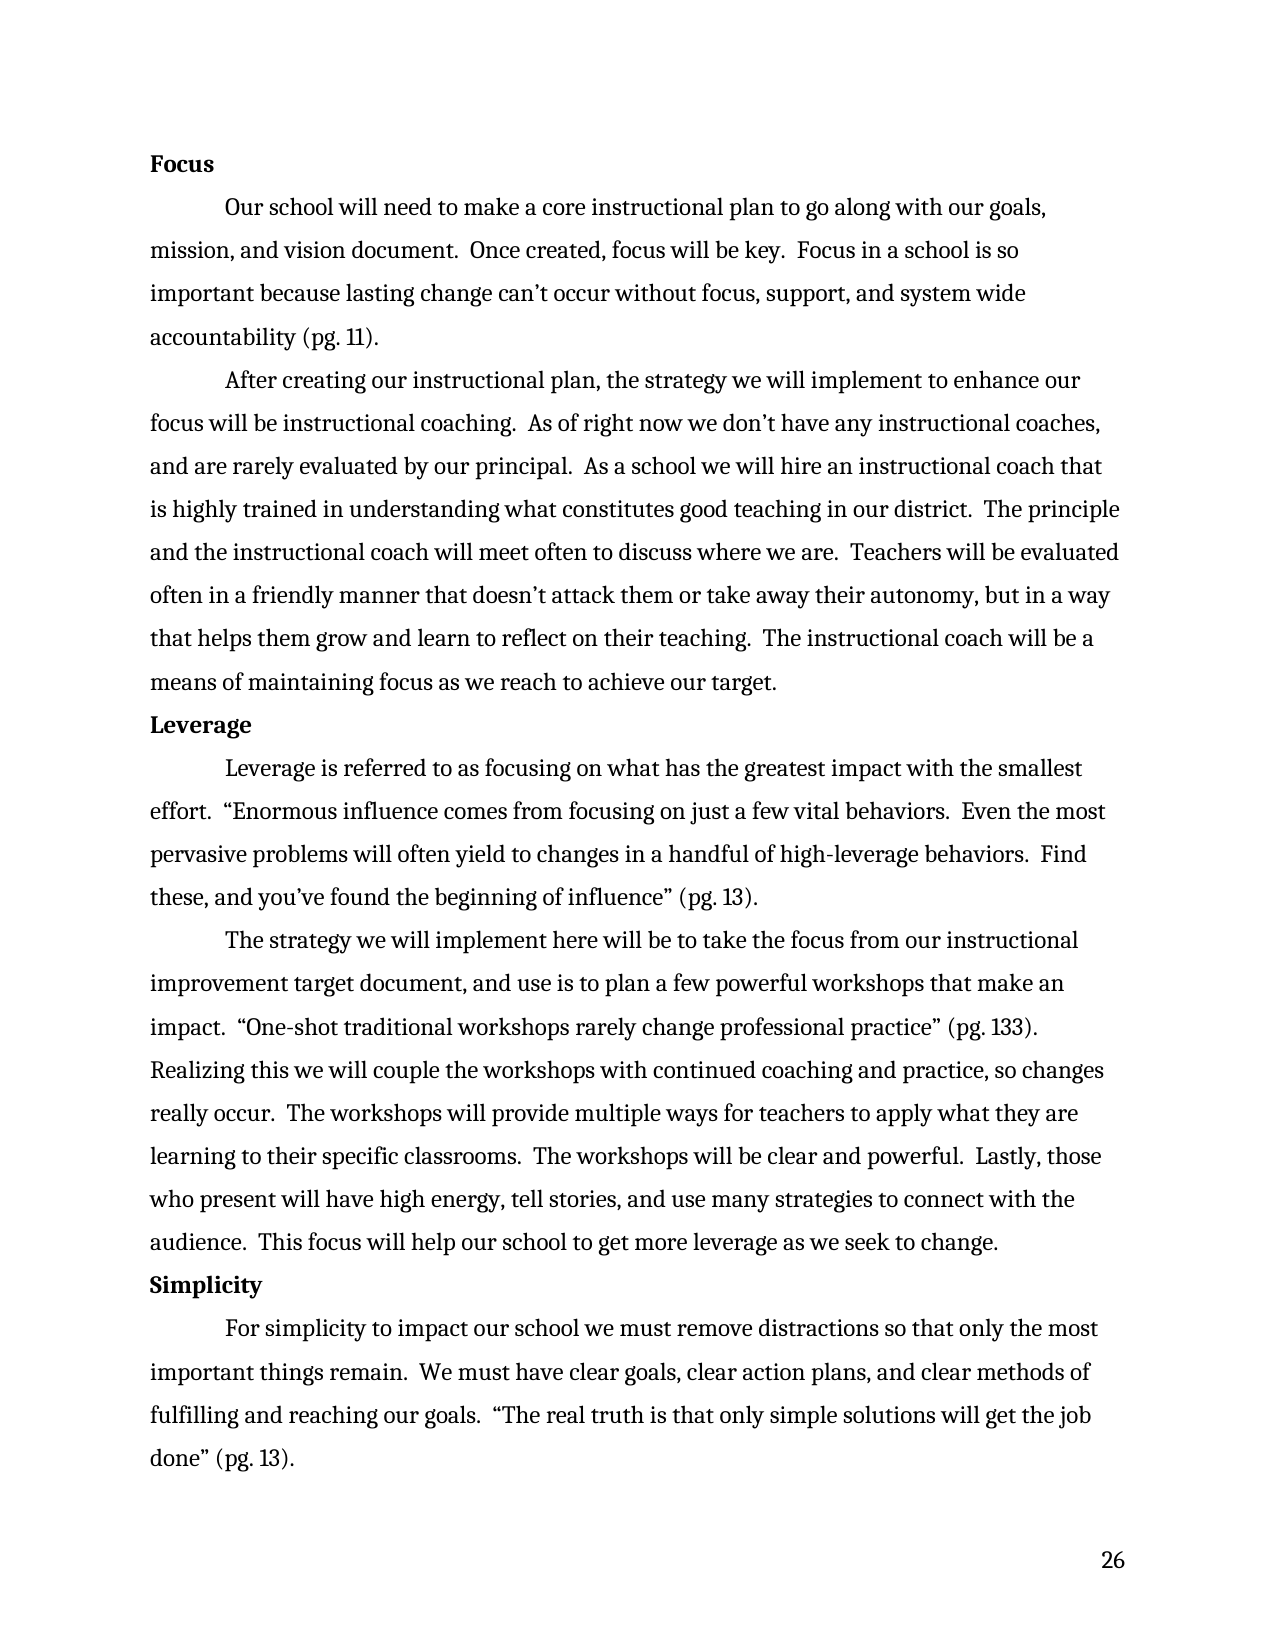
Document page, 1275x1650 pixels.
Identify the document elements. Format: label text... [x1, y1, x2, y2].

text Leverage [150, 711, 1125, 739]
text Focus [150, 150, 1125, 179]
text Our school will need to make a core instructional plan to go along with our goals, mission, and vision document. Once created, focus will be key. Focus in a school is so important because lasting change can’t occur without focus, support, and system wide accountability (pg. 11). [150, 193, 1125, 351]
text The strategy we will implement here will be to take the focus from our instructional improvement target document, and use is to plan a few powerful workshops that make an impact. “One-shot traditional workshops rarely change professional practice” (pg. 133). Realizing this we will couple the workshops with continued coaching and practice, so changes really occur. The workshops will provide multiple ways for teachers to apply what they are learning to their specific classrooms. The workshops will be clear and powerful. Lastly, those who present will have high energy, tell stories, and use many strategies to connect with the audience. This focus will help our school to get more leverage as we seek to change. [150, 926, 1125, 1257]
text Simplicity [150, 1271, 1125, 1300]
text Leverage is referred to as focusing on what has the greatest impact with the smallest effort. “Enormous influence comes from focusing on just a few vital behaviors. Even the most pervasive problems will often yield to changes in a handful of high-leverage behaviors. Find these, and you’ve found the beginning of influence” (pg. 13). [150, 754, 1125, 912]
text After creating our instructional plan, the strategy we will implement to enhance our focus will be instructional coaching. As of right now we don’t have any instructional coaches, and are rarely evaluated by our principal. As a school we will hire an instructional coach that is highly trained in understanding what constitutes good teaching in our district. The principle and the instructional coach will meet often to discuss where we are. Teachers will be evaluated often in a friendly manner that doesn’t attack them or take away their autonomy, but in a way that helps them grow and learn to reflect on their teaching. The instructional coach will be a means of maintaining focus as we reach to achieve our target. [150, 366, 1125, 696]
text For simplicity to impact our school we must remove distractions so that only the most important things remain. We must have clear goals, clear action plans, and clear methods of fulfilling and reaching our goals. “The real truth is that only simple solutions will get the job done” (pg. 13). [150, 1314, 1125, 1472]
